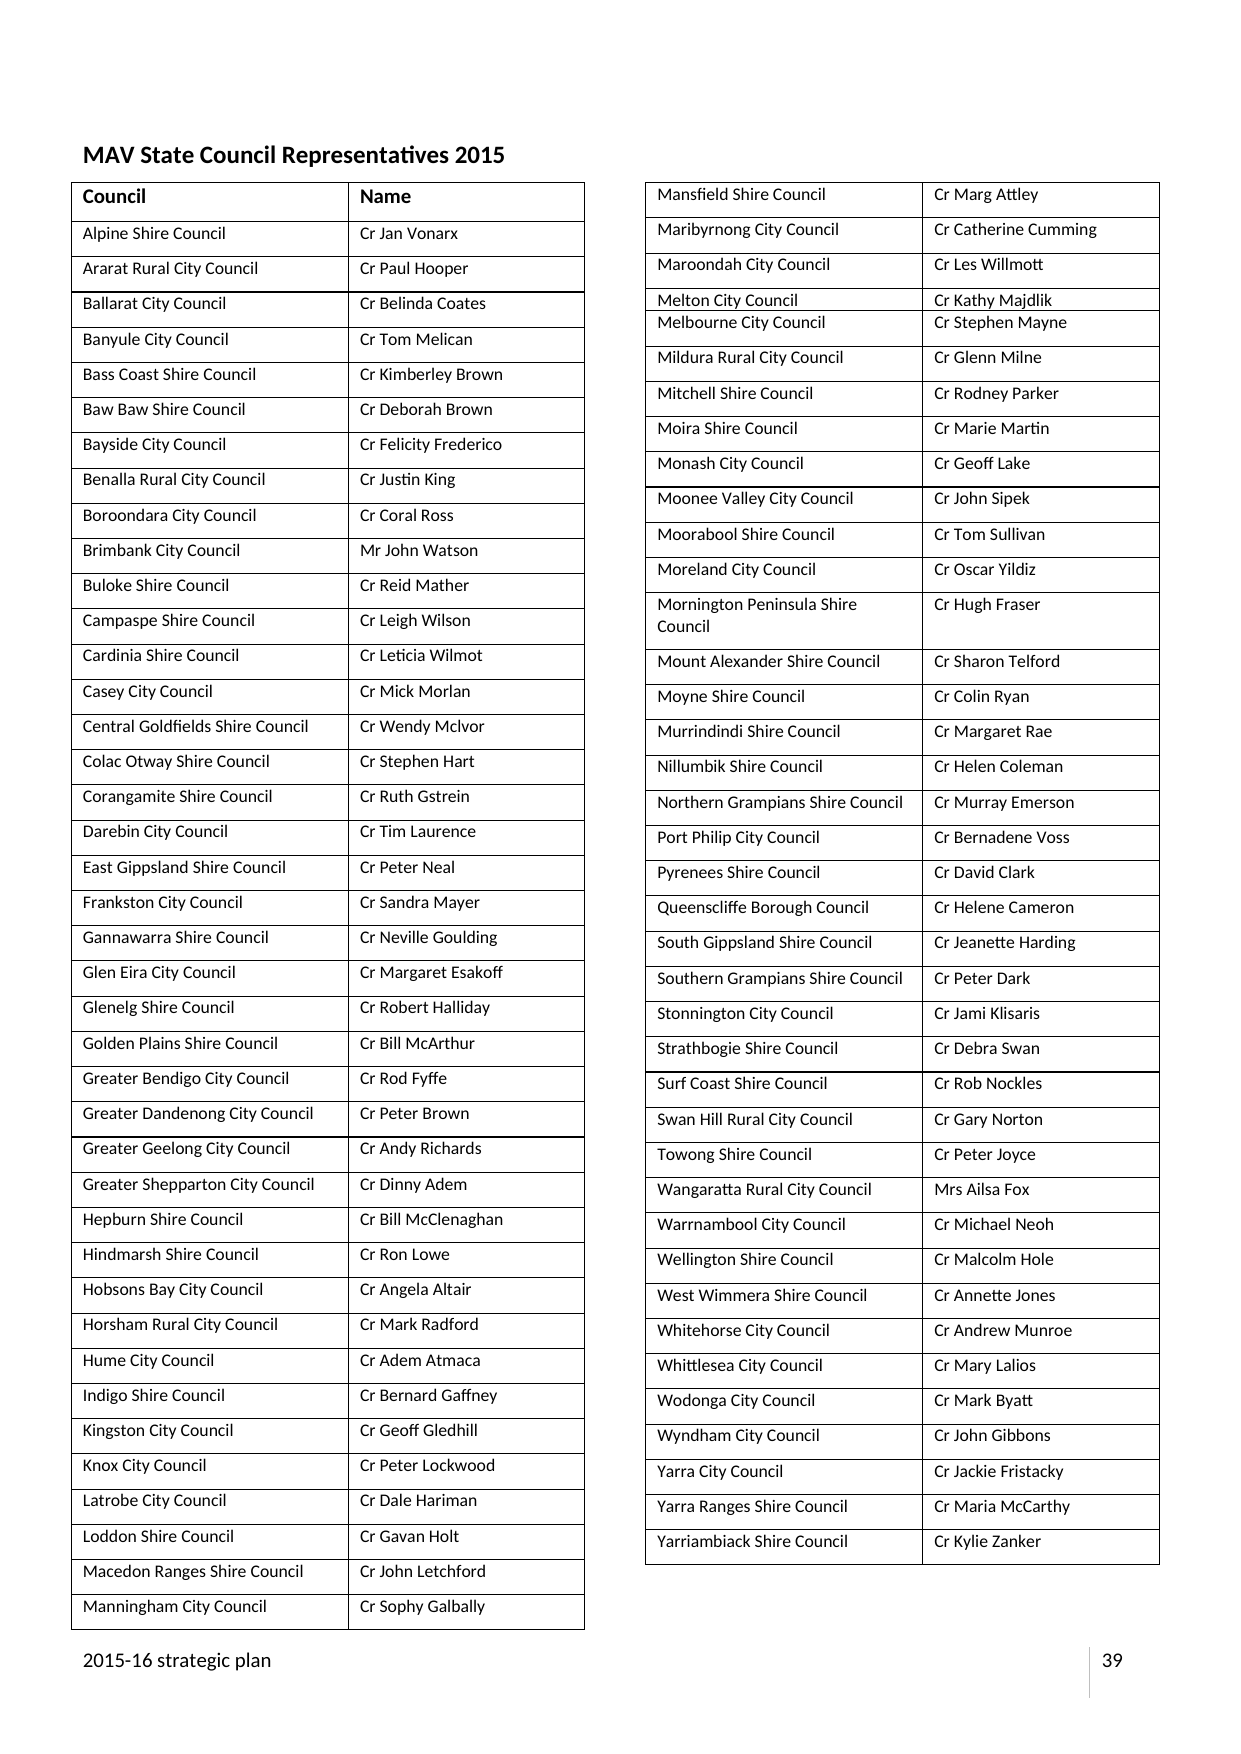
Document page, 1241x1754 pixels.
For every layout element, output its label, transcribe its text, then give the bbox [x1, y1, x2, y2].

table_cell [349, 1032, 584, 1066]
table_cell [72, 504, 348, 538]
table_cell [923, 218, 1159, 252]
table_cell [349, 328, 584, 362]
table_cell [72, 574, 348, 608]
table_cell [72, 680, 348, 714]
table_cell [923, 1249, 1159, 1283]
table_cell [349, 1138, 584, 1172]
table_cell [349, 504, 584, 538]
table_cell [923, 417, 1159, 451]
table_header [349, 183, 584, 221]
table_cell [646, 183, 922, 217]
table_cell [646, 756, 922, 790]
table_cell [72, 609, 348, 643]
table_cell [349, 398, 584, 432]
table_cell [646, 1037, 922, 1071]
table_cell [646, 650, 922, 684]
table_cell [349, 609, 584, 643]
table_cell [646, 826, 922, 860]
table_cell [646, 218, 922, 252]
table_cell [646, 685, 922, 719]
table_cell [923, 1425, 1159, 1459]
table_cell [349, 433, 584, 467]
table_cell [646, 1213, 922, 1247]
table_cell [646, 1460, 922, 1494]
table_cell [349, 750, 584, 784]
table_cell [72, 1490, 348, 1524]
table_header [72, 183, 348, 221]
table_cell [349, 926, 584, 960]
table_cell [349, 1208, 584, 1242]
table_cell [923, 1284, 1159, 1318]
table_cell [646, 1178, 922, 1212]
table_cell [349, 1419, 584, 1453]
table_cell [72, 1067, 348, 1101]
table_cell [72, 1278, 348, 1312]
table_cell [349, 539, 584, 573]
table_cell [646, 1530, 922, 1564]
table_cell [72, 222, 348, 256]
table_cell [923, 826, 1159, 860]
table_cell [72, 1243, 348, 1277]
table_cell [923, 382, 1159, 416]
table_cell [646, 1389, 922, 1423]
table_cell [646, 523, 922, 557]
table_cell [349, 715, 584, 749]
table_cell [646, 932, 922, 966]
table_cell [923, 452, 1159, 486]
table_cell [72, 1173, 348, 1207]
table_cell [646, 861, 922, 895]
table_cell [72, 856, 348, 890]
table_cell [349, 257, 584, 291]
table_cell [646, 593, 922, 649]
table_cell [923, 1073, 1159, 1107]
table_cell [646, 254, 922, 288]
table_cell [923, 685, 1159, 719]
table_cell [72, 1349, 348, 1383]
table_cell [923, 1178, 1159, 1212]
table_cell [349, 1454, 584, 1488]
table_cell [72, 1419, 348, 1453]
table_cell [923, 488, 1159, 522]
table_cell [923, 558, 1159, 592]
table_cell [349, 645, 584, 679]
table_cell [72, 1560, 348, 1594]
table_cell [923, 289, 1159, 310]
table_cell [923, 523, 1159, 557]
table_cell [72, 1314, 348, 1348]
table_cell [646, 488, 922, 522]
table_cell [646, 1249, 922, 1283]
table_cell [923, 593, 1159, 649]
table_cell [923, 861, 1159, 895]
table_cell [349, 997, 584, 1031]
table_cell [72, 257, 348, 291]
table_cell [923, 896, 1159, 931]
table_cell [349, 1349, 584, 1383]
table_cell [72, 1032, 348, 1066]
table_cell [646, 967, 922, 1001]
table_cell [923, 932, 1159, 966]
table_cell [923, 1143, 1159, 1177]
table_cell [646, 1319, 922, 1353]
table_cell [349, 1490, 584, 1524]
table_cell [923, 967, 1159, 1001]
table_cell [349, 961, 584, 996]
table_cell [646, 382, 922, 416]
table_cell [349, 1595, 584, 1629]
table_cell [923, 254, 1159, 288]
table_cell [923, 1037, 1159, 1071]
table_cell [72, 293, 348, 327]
subtitle MAV State Council Representatives 2015 [83, 139, 1157, 169]
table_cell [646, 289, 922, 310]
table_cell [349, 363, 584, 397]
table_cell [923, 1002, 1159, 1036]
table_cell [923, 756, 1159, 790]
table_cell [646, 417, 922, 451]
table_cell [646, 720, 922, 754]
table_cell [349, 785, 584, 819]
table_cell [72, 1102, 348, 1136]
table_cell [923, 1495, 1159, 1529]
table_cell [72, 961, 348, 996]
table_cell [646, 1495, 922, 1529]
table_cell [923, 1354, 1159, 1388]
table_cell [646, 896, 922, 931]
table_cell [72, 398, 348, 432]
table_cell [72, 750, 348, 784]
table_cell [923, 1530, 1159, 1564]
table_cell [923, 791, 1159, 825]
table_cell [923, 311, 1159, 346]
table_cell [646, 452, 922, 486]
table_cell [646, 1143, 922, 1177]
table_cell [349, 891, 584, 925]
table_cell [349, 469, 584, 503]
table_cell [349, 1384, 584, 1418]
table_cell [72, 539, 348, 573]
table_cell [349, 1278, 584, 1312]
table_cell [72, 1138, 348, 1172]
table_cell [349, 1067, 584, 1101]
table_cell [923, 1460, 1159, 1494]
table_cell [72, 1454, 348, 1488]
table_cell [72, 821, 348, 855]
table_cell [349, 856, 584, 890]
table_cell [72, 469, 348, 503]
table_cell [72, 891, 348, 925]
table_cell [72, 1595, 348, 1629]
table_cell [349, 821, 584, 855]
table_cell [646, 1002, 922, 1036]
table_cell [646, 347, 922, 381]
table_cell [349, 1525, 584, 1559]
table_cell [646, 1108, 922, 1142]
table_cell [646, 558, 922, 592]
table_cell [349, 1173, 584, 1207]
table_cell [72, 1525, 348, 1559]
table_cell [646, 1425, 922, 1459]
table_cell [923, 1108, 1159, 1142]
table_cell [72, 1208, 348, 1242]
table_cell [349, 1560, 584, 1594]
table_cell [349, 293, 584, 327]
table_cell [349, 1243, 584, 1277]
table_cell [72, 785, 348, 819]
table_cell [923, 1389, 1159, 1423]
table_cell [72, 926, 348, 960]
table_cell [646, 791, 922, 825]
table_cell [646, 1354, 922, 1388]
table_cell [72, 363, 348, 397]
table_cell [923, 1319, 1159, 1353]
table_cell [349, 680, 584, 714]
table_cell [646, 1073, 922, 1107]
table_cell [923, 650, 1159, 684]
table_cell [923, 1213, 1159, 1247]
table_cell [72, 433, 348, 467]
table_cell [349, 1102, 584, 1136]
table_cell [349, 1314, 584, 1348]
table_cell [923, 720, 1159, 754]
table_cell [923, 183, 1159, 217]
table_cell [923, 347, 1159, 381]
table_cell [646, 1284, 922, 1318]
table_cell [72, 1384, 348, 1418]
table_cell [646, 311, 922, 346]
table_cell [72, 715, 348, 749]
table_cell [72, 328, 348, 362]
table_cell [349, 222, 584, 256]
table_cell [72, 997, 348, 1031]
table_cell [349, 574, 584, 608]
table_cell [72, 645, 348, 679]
